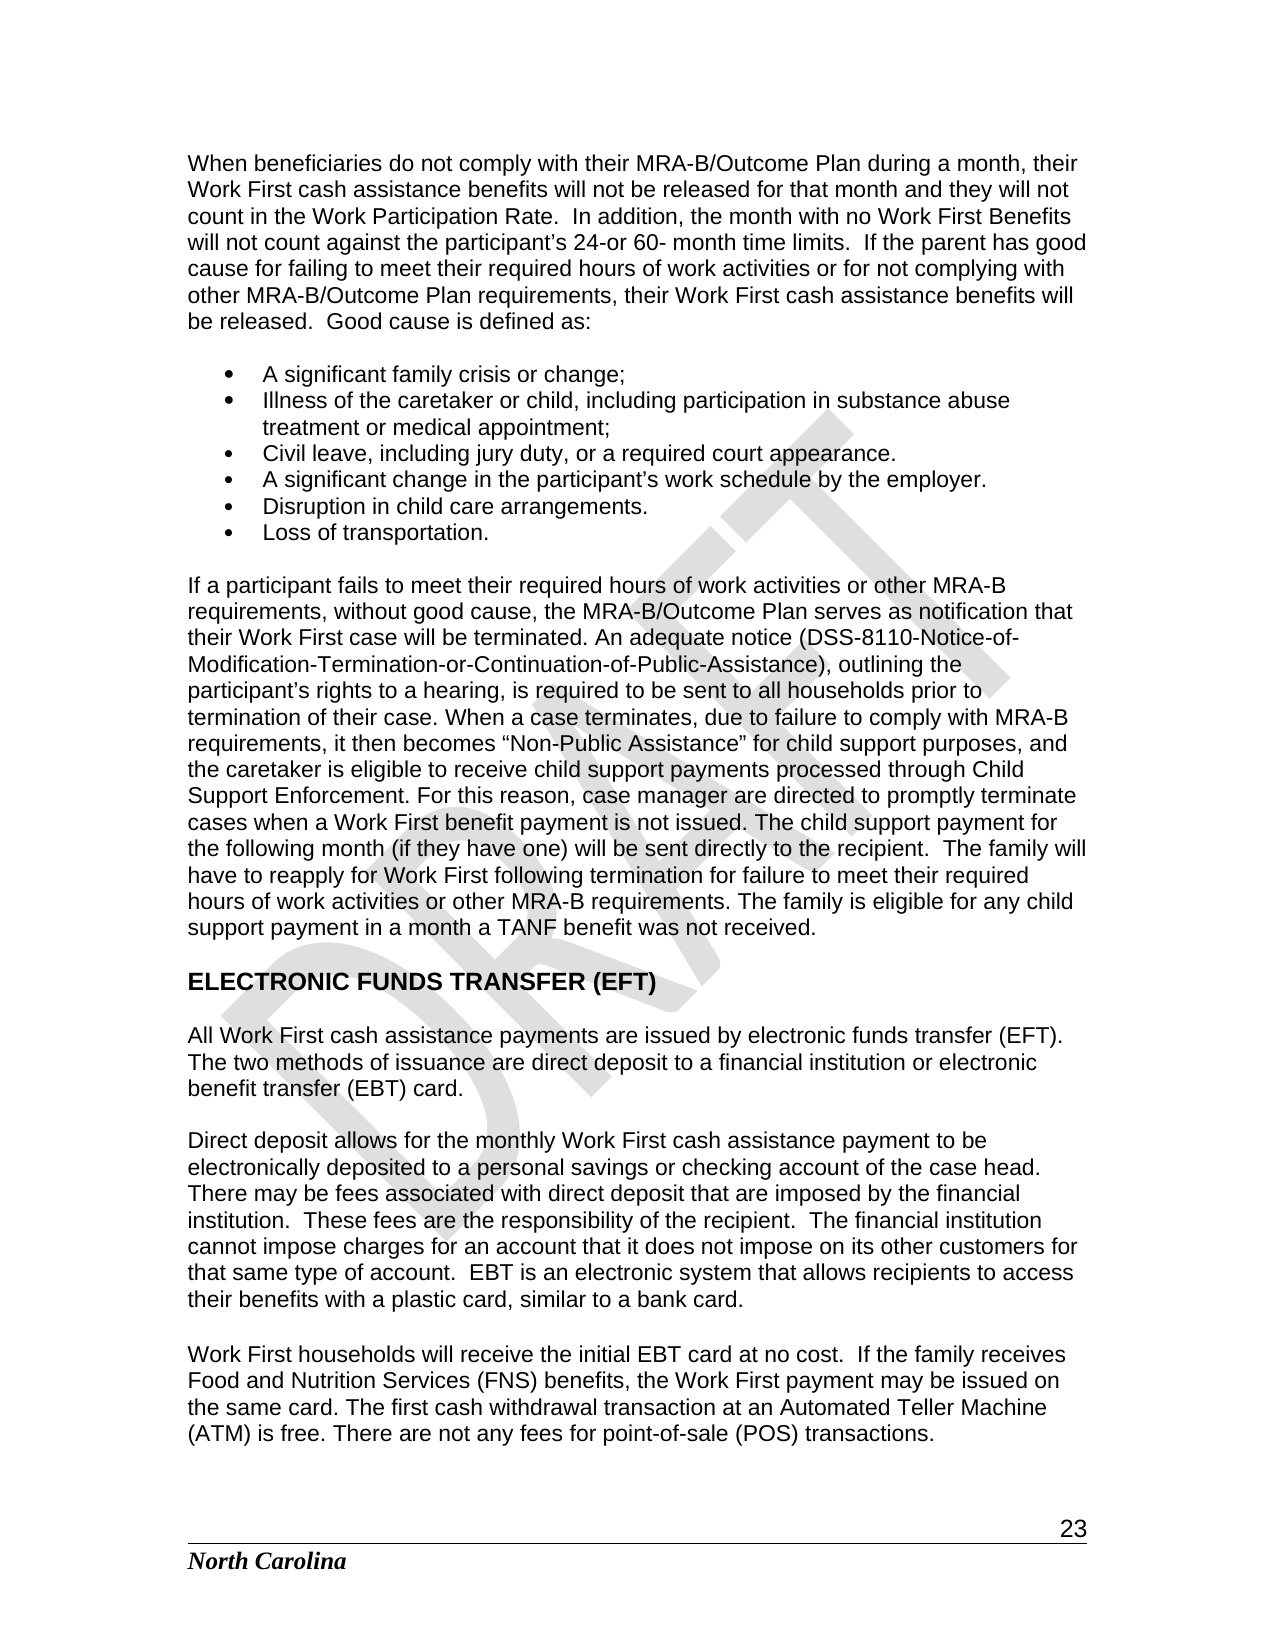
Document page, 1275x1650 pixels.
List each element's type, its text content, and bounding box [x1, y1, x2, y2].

text If a participant fails to meet their required hours of work activities or other MRA-B requirements, without good cause, the MRA-B/Outcome Plan serves as notification that their Work First case will be terminated. An adequate notice (DSS-8110-Notice-of-Modification-Termination-or-Continuation-of-Public-Assistance), outlining the participant’s rights to a hearing, is required to be sent to all households prior to termination of their case. When a case terminates, due to failure to comply with MRA-B requirements, it then becomes “Non-Public Assistance” for child support purposes, and the caretaker is eligible to receive child support payments processed through Child Support Enforcement. For this reason, case manager are directed to promptly terminate cases when a Work First benefit payment is not issued. The child support payment for the following month (if they have one) will be sent directly to the recipient. The family will have to reapply for Work First following termination for failure to meet their required hours of work activities or other MRA-B requirements. The family is eligible for any child support payment in a month a TANF benefit was not received. [187, 572, 1087, 941]
list Civil leave, including jury duty, or a required court appearance. [225, 440, 1087, 466]
list Loss of transportation. [225, 519, 1087, 545]
text When beneficiaries do not comply with their MRA-B/Outcome Plan during a month, their Work First cash assistance benefits will not be released for that month and they will not count in the Work Participation Rate. In addition, the month with no Work First Benefits will not count against the participant’s 24-or 60- month time limits. If the parent has good cause for failing to meet their required hours of work activities or for not complying with other MRA-B/Outcome Plan requirements, their Work First cash assistance benefits will be released. Good cause is defined as: [187, 150, 1087, 334]
text All Work First cash assistance payments are issued by electronic funds transfer (EFT). The two methods of issuance are direct deposit to a financial institution or electronic benefit transfer (EBT) card. [187, 1022, 1087, 1101]
text Work First households will receive the initial EBT card at no cost. If the family receives Food and Nutrition Services (FNS) benefits, the Work First payment may be issued on the same card. The first cash withdrawal transaction at an Automated Teller Machine (ATM) is free. There are not any fees for point-of-sale (POS) transactions. [187, 1341, 1087, 1447]
list Illness of the caretaker or child, including participation in substance abuse treatment or medical appointment; [225, 387, 1087, 440]
text Direct deposit allows for the monthly Work First cash assistance payment to be electronically deposited to a personal savings or checking account of the case head. There may be fees associated with direct deposit that are imposed by the financial institution. These fees are the responsibility of the recipient. The financial institution cannot impose charges for an account that it does not impose on its other customers for that same type of account. EBT is an electronic system that allows recipients to access their benefits with a plastic card, similar to a bank card. [187, 1127, 1087, 1312]
text ELECTRONIC FUNDS TRANSFER (EFT) [187, 967, 1087, 996]
list A significant change in the participant’s work schedule by the employer. [225, 466, 1087, 493]
list A significant family crisis or change; [225, 361, 1087, 387]
list Disruption in child care arrangements. [225, 493, 1087, 519]
